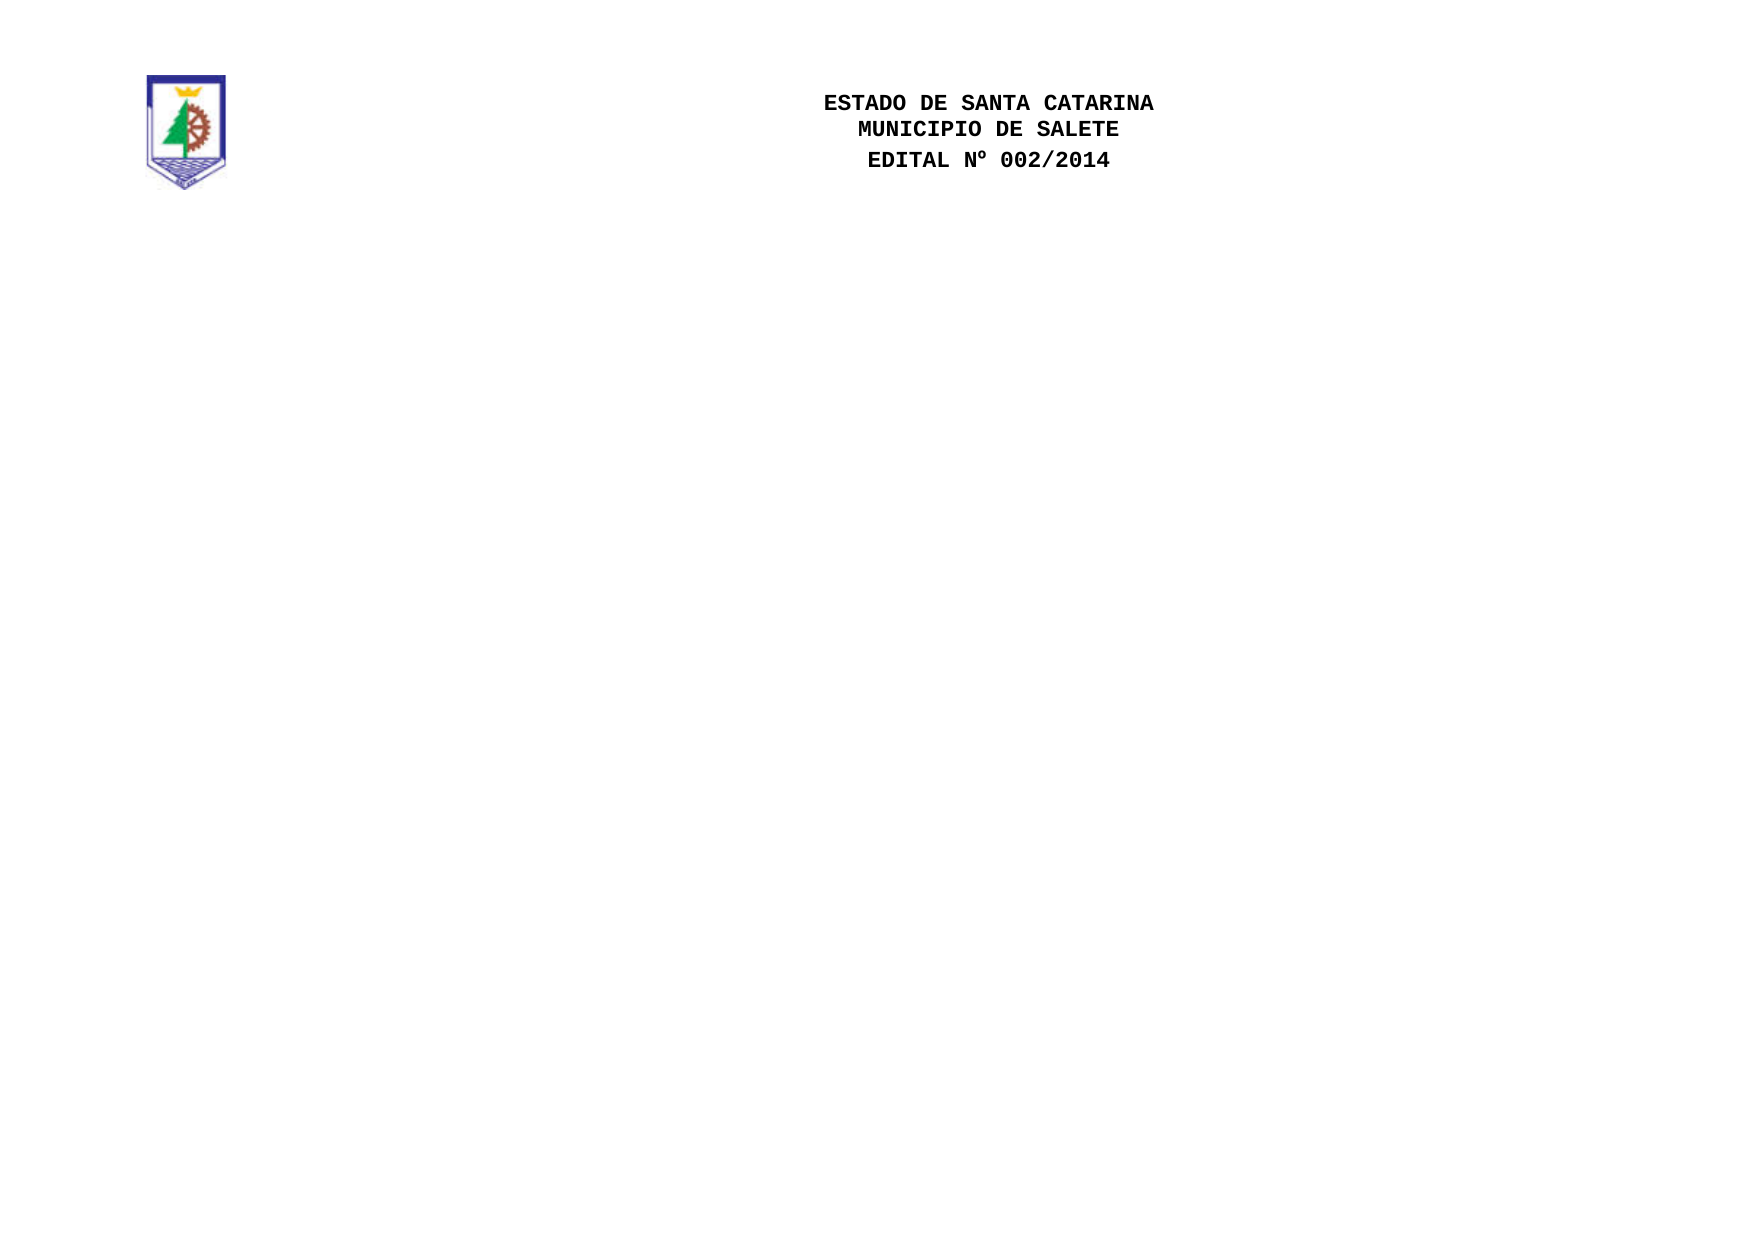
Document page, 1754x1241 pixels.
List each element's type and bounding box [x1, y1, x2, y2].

picture [134, 75, 238, 190]
